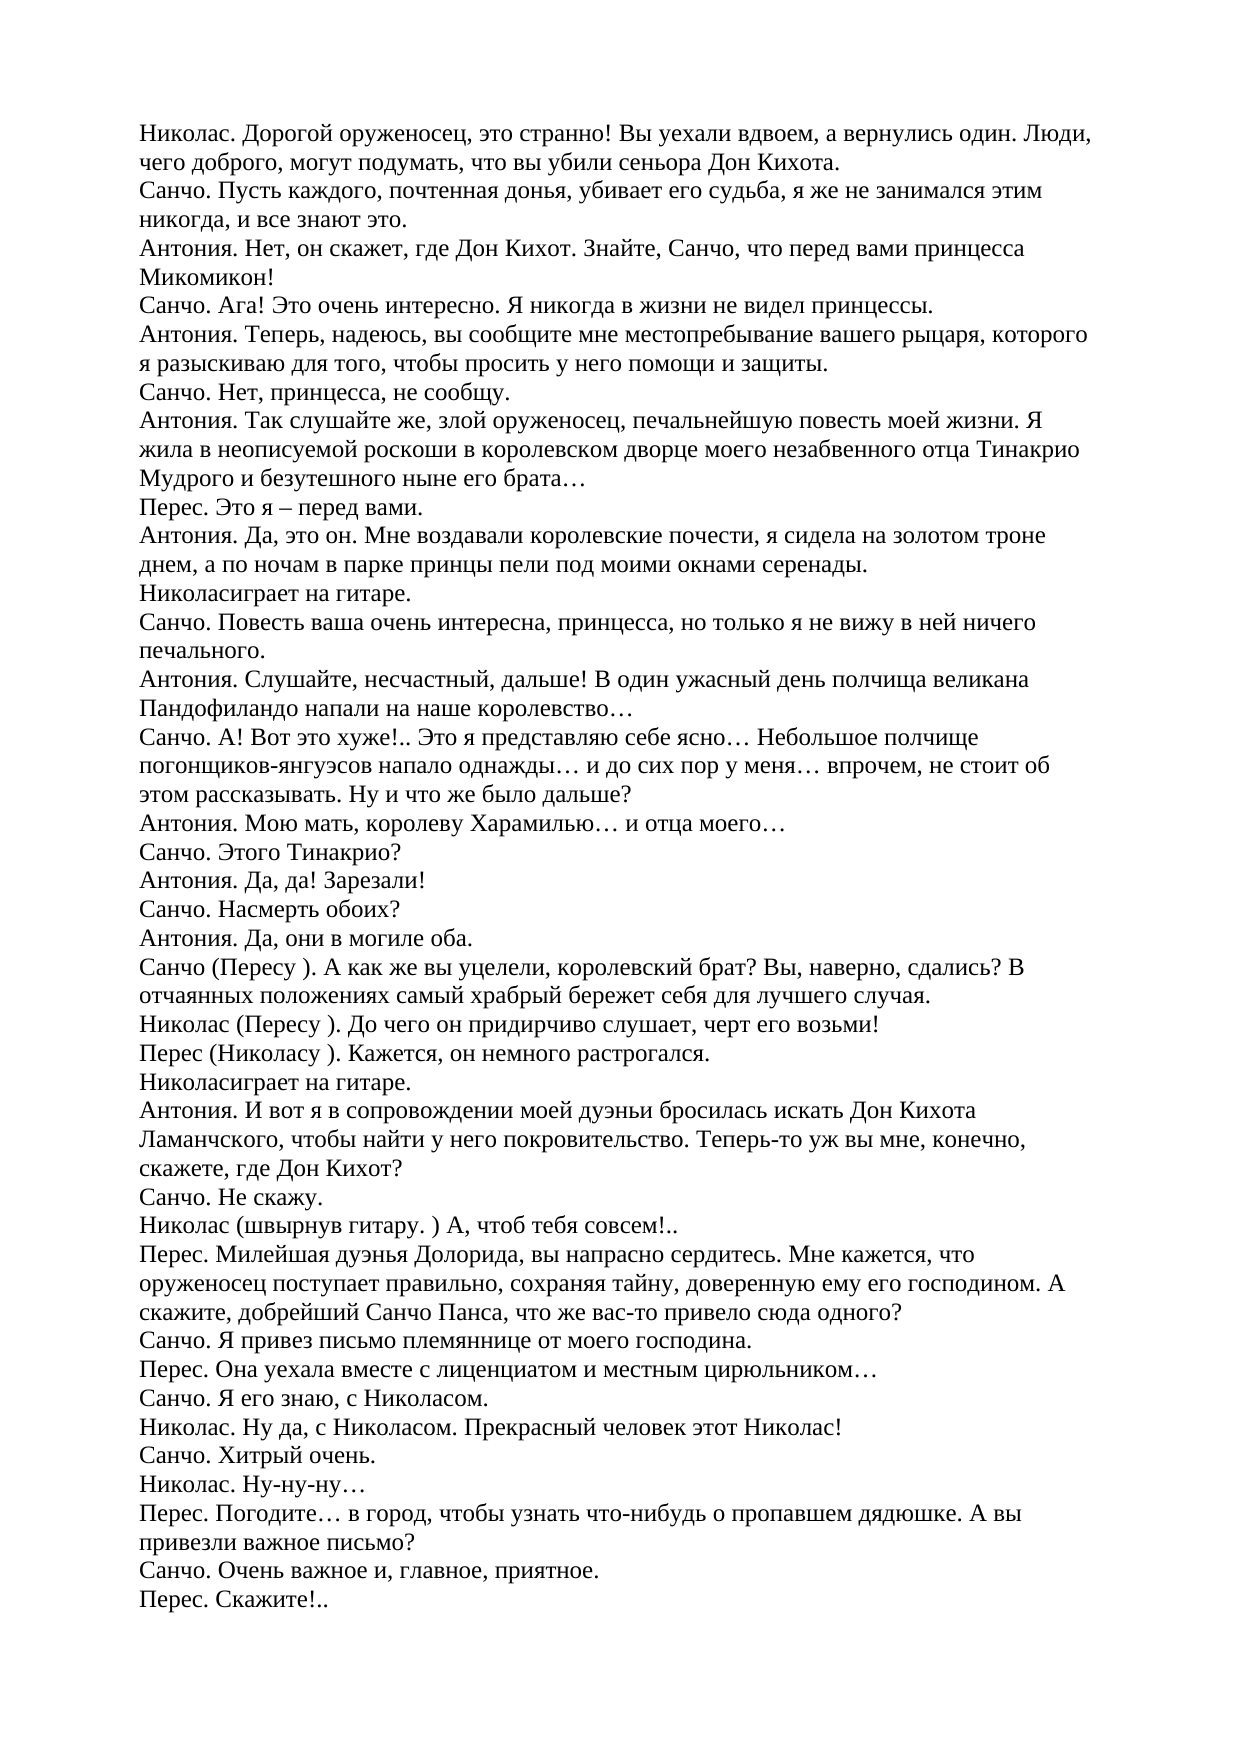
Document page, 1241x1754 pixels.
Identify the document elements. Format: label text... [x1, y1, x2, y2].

text Антония. Так слушайте же, злой оруженосец, печальнейшую повесть моей жизни. Я жила в неописуемой роскоши в королевском дворце моего незабвенного отца Тинакрио Мудрого и безутешного ныне его брата… [139, 406, 1101, 492]
text Николас. Ну-ну-ну… [139, 1469, 1101, 1498]
text Антония. Да, это он. Мне воздавали королевские почести, я сидела на золотом троне днем, а по ночам в парке принцы пели под моими окнами серенады. [139, 521, 1101, 578]
text Санчо. Я его знаю, с Николасом. [139, 1383, 1101, 1412]
text Перес (Николасу ). Кажется, он немного растрогался. [139, 1038, 1101, 1067]
text Санчо. Нет, принцесса, не сообщу. [139, 377, 1101, 406]
text Санчо. Очень важное и, главное, приятное. [139, 1556, 1101, 1584]
text Санчо. Ага! Это очень интересно. Я никогда в жизни не видел принцессы. [139, 291, 1101, 319]
text Перес. Это я – перед вами. [139, 492, 1101, 521]
text Санчо. Насмерть обоих? [139, 894, 1101, 923]
text Николасиграет на гитаре. [139, 1067, 1101, 1096]
text Николас (Пересу ). До чего он придирчиво слушает, черт его возьми! [139, 1009, 1101, 1038]
text Антония. Мою мать, королеву Харамилью… и отца моего… [139, 808, 1101, 837]
text Николас. Дорогой оруженосец, это странно! Вы уехали вдвоем, а вернулись один. Люди, чего доброго, могут подумать, что вы убили сеньора Дон Кихота. [139, 118, 1101, 176]
text Антония. Да, они в могиле оба. [139, 923, 1101, 952]
text Санчо. Я привез письмо племяннице от моего господина. [139, 1326, 1101, 1354]
text Антония. Нет, он скажет, где Дон Кихот. Знайте, Санчо, что перед вами принцесса Микомикон! [139, 233, 1101, 291]
text Санчо. Не скажу. [139, 1182, 1101, 1211]
text Антония. Да, да! Зарезали! [139, 866, 1101, 894]
text Николас. Ну да, с Николасом. Прекрасный человек этот Николас! [139, 1412, 1101, 1441]
text Антония. Слушайте, несчастный, дальше! В один ужасный день полчища великана Пандофиландо напали на наше королевство… [139, 664, 1101, 722]
text Перес. Милейшая дуэнья Долорида, вы напрасно сердитесь. Мне кажется, что оруженосец поступает правильно, сохраняя тайну, доверенную ему его господином. А скажите, добрейший Санчо Панса, что же вас-то привело сюда одного? [139, 1239, 1101, 1326]
text Антония. Теперь, надеюсь, вы сообщите мне местопребывание вашего рыцаря, которого я разыскиваю для того, чтобы просить у него помощи и защиты. [139, 319, 1101, 377]
text Антония. И вот я в сопровождении моей дуэньи бросилась искать Дон Кихота Ламанчского, чтобы найти у него покровительство. Теперь-то уж вы мне, конечно, скажете, где Дон Кихот? [139, 1096, 1101, 1182]
text Санчо. А! Вот это хуже!.. Это я представляю себе ясно… Небольшое полчище погонщиков-янгуэсов напало однажды… и до сих пор у меня… впрочем, не стоит об этом рассказывать. Ну и что же было дальше? [139, 722, 1101, 808]
text Санчо. Этого Тинакрио? [139, 837, 1101, 866]
text Николас (швырнув гитару. ) А, чтоб тебя совсем!.. [139, 1211, 1101, 1239]
text Санчо (Пересу ). А как же вы уцелели, королевский брат? Вы, наверно, сдались? В отчаянных положениях самый храбрый бережет себя для лучшего случая. [139, 952, 1101, 1009]
text Санчо. Повесть ваша очень интересна, принцесса, но только я не вижу в ней ничего печального. [139, 607, 1101, 664]
text Перес. Скажите!.. [139, 1584, 1101, 1613]
text Санчо. Хитрый очень. [139, 1441, 1101, 1469]
text Перес. Она уехала вместе с лиценциатом и местным цирюльником… [139, 1354, 1101, 1383]
text Перес. Погодите… в город, чтобы узнать что-нибудь о пропавшем дядюшке. А вы привезли важное письмо? [139, 1498, 1101, 1556]
text Санчо. Пусть каждого, почтенная донья, убивает его судьба, я же не занимался этим никогда, и все знают это. [139, 176, 1101, 233]
text Николасиграет на гитаре. [139, 578, 1101, 607]
